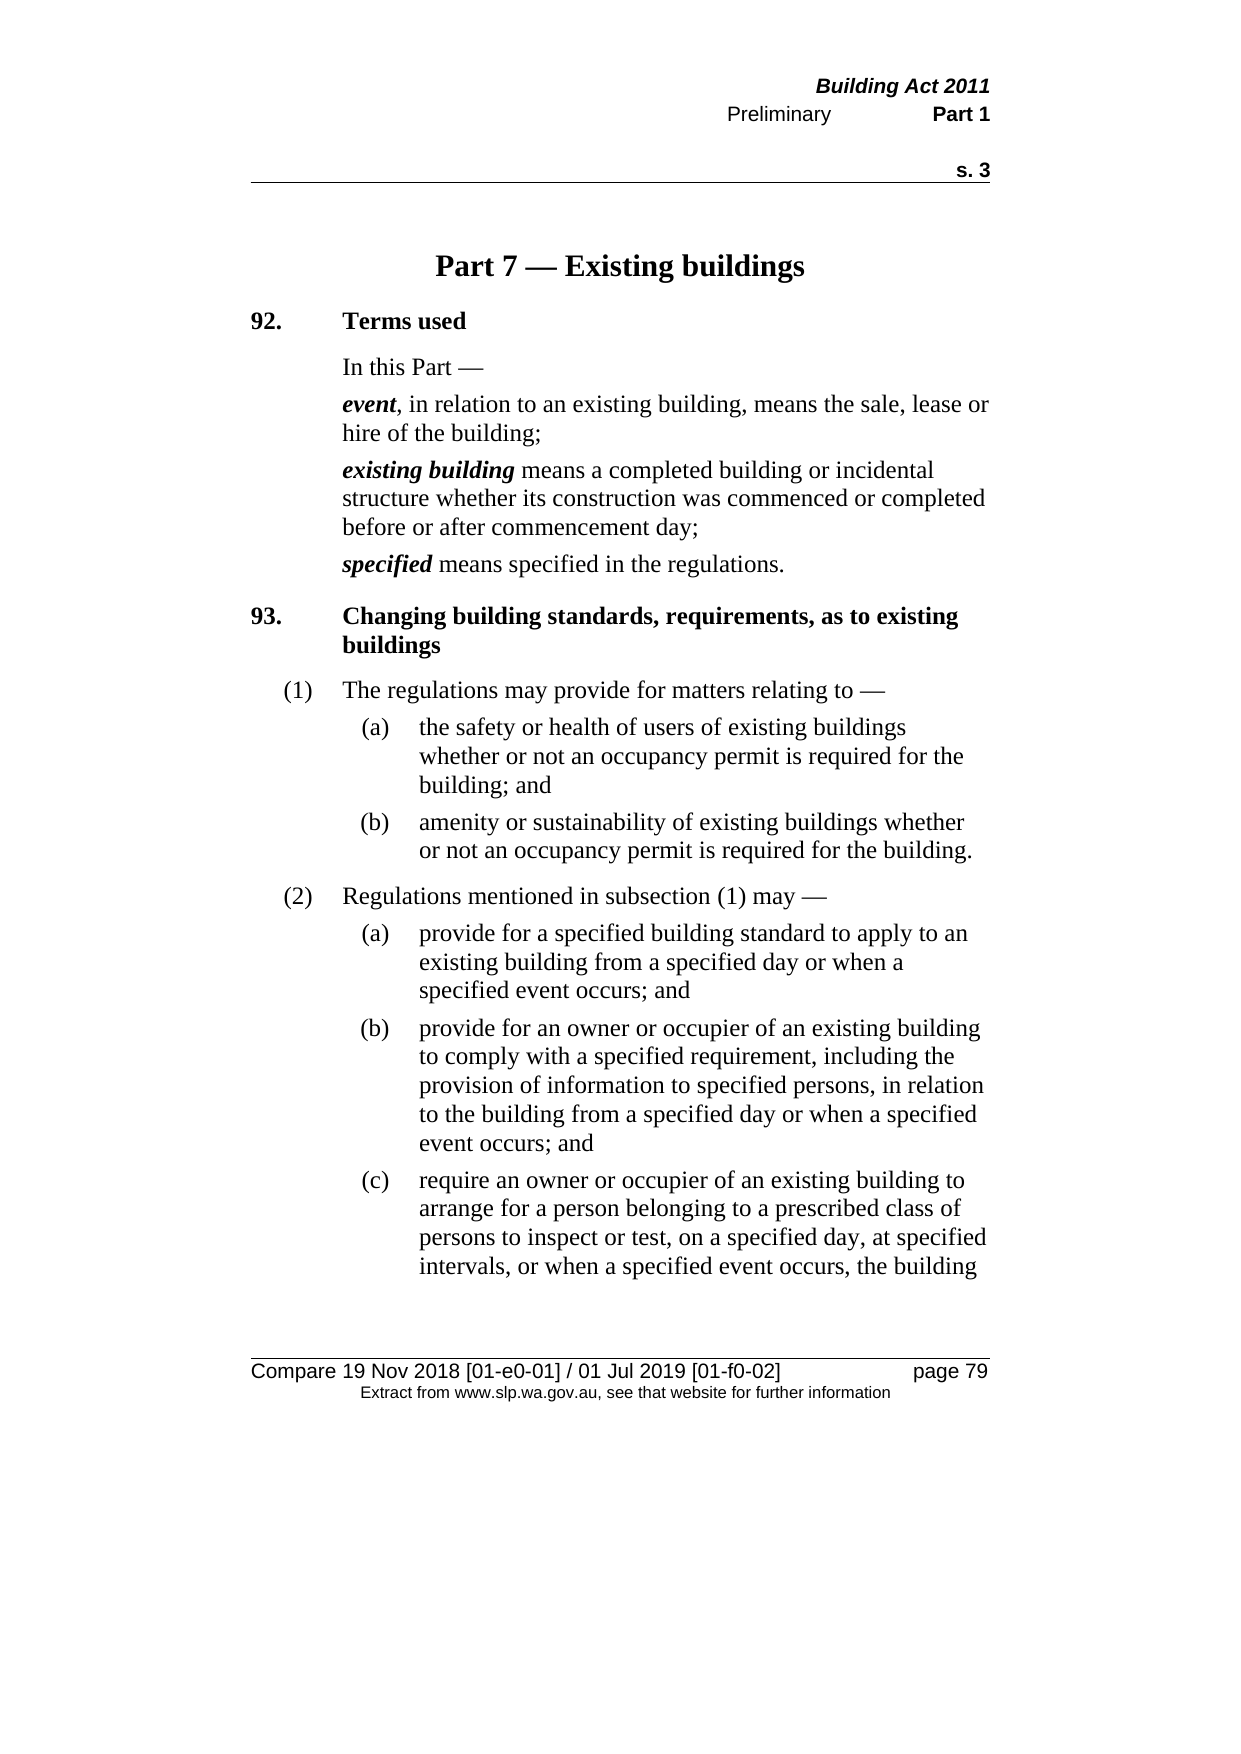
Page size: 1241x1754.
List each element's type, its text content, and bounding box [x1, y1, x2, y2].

text (b) amenity or sustainability of existing buildings whether or not an occupancy permit is required for the building. [251, 807, 990, 864]
text (1) The regulations may provide for matters relating to — [251, 675, 990, 704]
text (a) provide for a specified building standard to apply to an existing building from a specified day or when a specified event occurs; and [251, 918, 990, 1004]
subtitle 92. Terms used [251, 306, 990, 335]
subtitle 93. Changing building standards, requirements, as to existing buildings [251, 601, 990, 658]
text (a) the safety or health of users of existing buildings whether or not an occupancy permit is required for the building; and [251, 712, 990, 798]
text (2) Regulations mentioned in subsection (1) may — [251, 881, 990, 910]
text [251, 1165, 990, 1280]
text (b) provide for an owner or occupier of an existing building to comply with a specified requirement, including the provision of information to specified persons, in relation to the building from a specified day or when a specified event occurs; and [251, 1013, 990, 1156]
text In this Part — [251, 352, 990, 381]
subtitle Part 7 — Existing buildings [251, 247, 990, 283]
text specified means specified in the regulations. [251, 549, 990, 578]
text existing building means a completed building or incidental structure whether its construction was commenced or completed before or after commencement day; [251, 455, 990, 541]
text event, in relation to an existing building, means the sale, lease or hire of the building; [251, 389, 990, 446]
